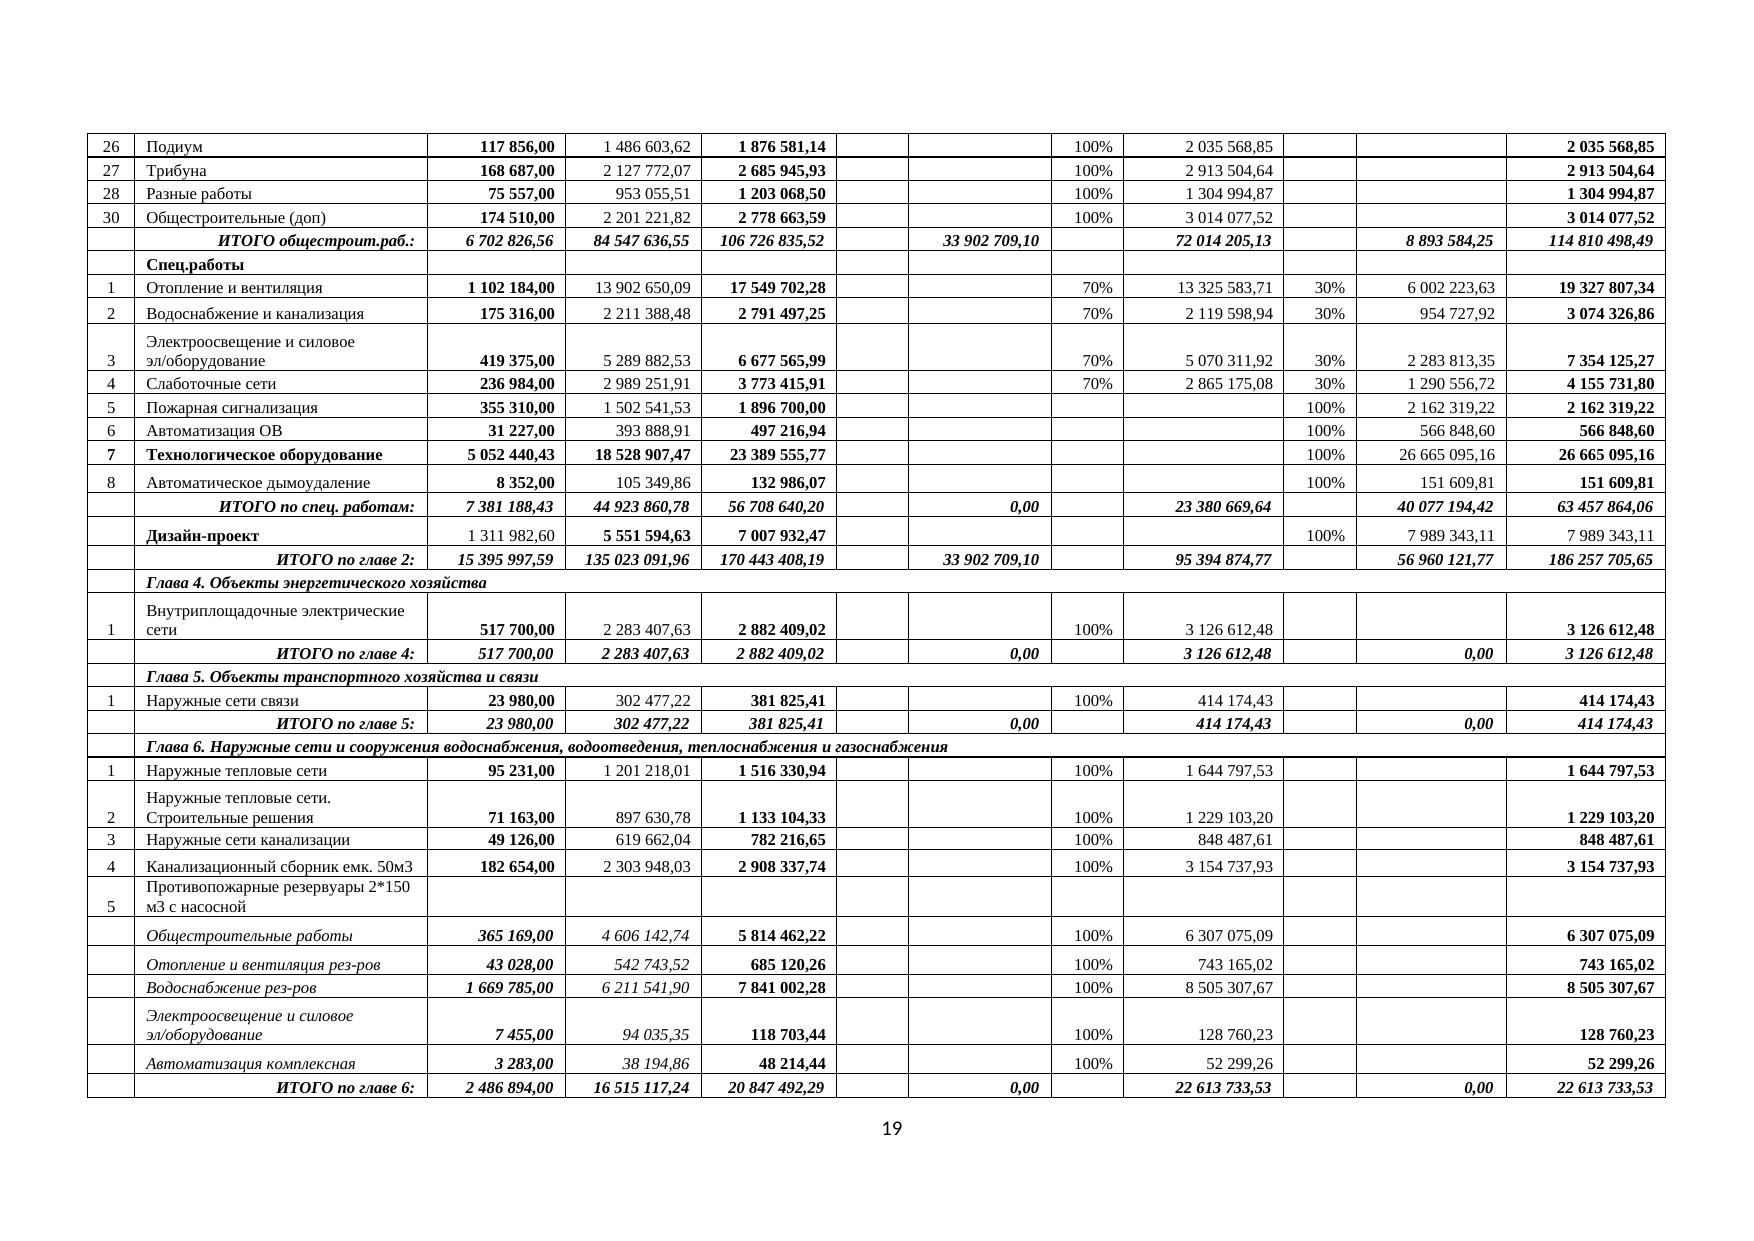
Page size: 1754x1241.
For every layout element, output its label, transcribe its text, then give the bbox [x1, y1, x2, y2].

table_cell 182 654,00 [428, 850, 565, 876]
table_cell 52 299,26 [1124, 1045, 1283, 1073]
table_cell 3 126 612,48 [1507, 640, 1665, 663]
table_cell [1124, 441, 1283, 464]
table_cell [1357, 946, 1506, 973]
table_cell ИТОГО по главе 5: [135, 711, 427, 733]
table_cell 953 055,51 [566, 181, 701, 203]
table_cell [1052, 546, 1123, 569]
table_cell [909, 441, 1051, 464]
table_cell ИТОГО по главе 6: [135, 1074, 427, 1097]
table_cell [1357, 204, 1506, 227]
table_cell [837, 441, 908, 464]
table_cell [1357, 158, 1506, 180]
table_cell [837, 465, 908, 492]
table_cell [837, 758, 908, 780]
table_cell [1284, 593, 1356, 639]
table_cell 2 283 407,63 [566, 593, 701, 639]
table_cell 95 231,00 [428, 758, 565, 780]
table_cell Общестроительные работы [135, 917, 427, 945]
table_cell [1284, 181, 1356, 203]
table_cell 619 662,04 [566, 828, 701, 849]
table_cell [837, 228, 908, 250]
table_cell 100% [1052, 975, 1123, 997]
table_cell 100% [1052, 158, 1123, 180]
table_cell [88, 570, 134, 592]
table_cell 56 708 640,20 [702, 493, 836, 516]
table_cell [909, 998, 1051, 1044]
table_cell 0,00 [909, 711, 1051, 733]
table_cell Водоснабжение и канализация [135, 298, 427, 323]
table_cell [1052, 517, 1123, 545]
table_cell [1284, 1074, 1356, 1097]
table_cell [837, 850, 908, 876]
table_cell [88, 917, 134, 945]
table_cell 1 304 994,87 [1124, 181, 1283, 203]
table_cell 70% [1052, 298, 1123, 323]
table_cell 393 888,91 [566, 418, 701, 440]
table_cell Противопожарные резервуары 2*150 м3 с насосной [135, 877, 427, 916]
table_cell Слаботочные сети [135, 371, 427, 393]
table_cell [837, 917, 908, 945]
table_cell [909, 465, 1051, 492]
table_cell 27 [88, 158, 134, 180]
table_cell 236 984,00 [428, 371, 565, 393]
table_cell 1 133 104,33 [702, 781, 836, 827]
table_cell [1284, 640, 1356, 663]
table_cell Наружные сети канализации [135, 828, 427, 849]
table_cell 186 257 705,65 [1507, 546, 1665, 569]
table_cell [1124, 394, 1283, 417]
table_cell Водоснабжение рез-ров [135, 975, 427, 997]
table_cell [1357, 593, 1506, 639]
table_cell [909, 371, 1051, 393]
table_cell [837, 998, 908, 1044]
table_cell [1284, 687, 1356, 709]
table_cell 7 989 343,11 [1507, 517, 1665, 545]
table_cell [428, 877, 565, 916]
table_cell 100% [1284, 441, 1356, 464]
table_cell [1284, 877, 1356, 916]
table_cell 3 154 737,93 [1124, 850, 1283, 876]
table_cell [1284, 158, 1356, 180]
table_cell [837, 275, 908, 297]
table_cell 1 669 785,00 [428, 975, 565, 997]
table_cell 6 211 541,90 [566, 975, 701, 997]
table_cell Отопление и вентиляция рез-ров [135, 946, 427, 973]
table_cell 71 163,00 [428, 781, 565, 827]
table_cell 1 644 797,53 [1124, 758, 1283, 780]
table_cell 100% [1052, 204, 1123, 227]
table_cell 30% [1284, 371, 1356, 393]
table_cell [88, 251, 134, 273]
table_cell 5 070 311,92 [1124, 324, 1283, 370]
table_cell [1284, 1045, 1356, 1073]
table_cell [909, 134, 1051, 156]
table_cell [837, 204, 908, 227]
table_cell 7 [88, 441, 134, 464]
table_cell 414 174,43 [1507, 687, 1665, 709]
table_cell [1357, 251, 1506, 273]
table_cell [1357, 917, 1506, 945]
table_cell 2 211 388,48 [566, 298, 701, 323]
table_cell 100% [1052, 758, 1123, 780]
table_cell 26 [88, 134, 134, 156]
table_cell [1357, 850, 1506, 876]
table_cell 8 [88, 465, 134, 492]
table_cell [1052, 228, 1123, 250]
table_cell 8 505 307,67 [1124, 975, 1283, 997]
table_cell 2 882 409,02 [702, 593, 836, 639]
table_cell [837, 298, 908, 323]
table_cell 3 [88, 324, 134, 370]
table_cell 743 165,02 [1124, 946, 1283, 973]
table_cell [837, 418, 908, 440]
table_cell Канализационный сборник емк. 50м3 [135, 850, 427, 876]
table_cell Наружные тепловые сети [135, 758, 427, 780]
table_cell 151 609,81 [1507, 465, 1665, 492]
table_cell [1357, 1045, 1506, 1073]
table_cell 1 876 581,14 [702, 134, 836, 156]
table_cell 0,00 [1357, 711, 1506, 733]
table_cell [1052, 640, 1123, 663]
table_cell [909, 418, 1051, 440]
table_cell [837, 158, 908, 180]
table_cell [909, 204, 1051, 227]
table_cell 75 557,00 [428, 181, 565, 203]
table_cell 8 505 307,67 [1507, 975, 1665, 997]
table_cell Спец.работы [135, 251, 427, 273]
table_cell 114 810 498,49 [1507, 228, 1665, 250]
table_cell 2 486 894,00 [428, 1074, 565, 1097]
table_cell [1052, 877, 1123, 916]
table_cell Автоматизация комплексная [135, 1045, 427, 1073]
table_cell 782 216,65 [702, 828, 836, 849]
table_cell 30 [88, 204, 134, 227]
table_cell [909, 687, 1051, 709]
table_cell [88, 975, 134, 997]
table_cell 2 913 504,64 [1507, 158, 1665, 180]
table_cell [88, 734, 134, 756]
table_cell 0,00 [1357, 640, 1506, 663]
table_cell 84 547 636,55 [566, 228, 701, 250]
table_cell 1 229 103,20 [1507, 781, 1665, 827]
table_cell [88, 1045, 134, 1073]
table_cell 8 893 584,25 [1357, 228, 1506, 250]
table_cell [909, 593, 1051, 639]
table_cell [1284, 204, 1356, 227]
table_cell [909, 517, 1051, 545]
table_cell [1052, 465, 1123, 492]
table_cell 70% [1052, 324, 1123, 370]
table_cell [88, 228, 134, 250]
table_cell 5 052 440,43 [428, 441, 565, 464]
table_cell 100% [1052, 181, 1123, 203]
table_cell 3 154 737,93 [1507, 850, 1665, 876]
table_cell [837, 593, 908, 639]
table_cell 40 077 194,42 [1357, 493, 1506, 516]
table_cell [1052, 394, 1123, 417]
table_cell 542 743,52 [566, 946, 701, 973]
table_cell 517 700,00 [428, 593, 565, 639]
table_cell 13 902 650,09 [566, 275, 701, 297]
table_cell 6 677 565,99 [702, 324, 836, 370]
table_cell 3 [88, 828, 134, 849]
table_cell [1357, 877, 1506, 916]
table_cell [88, 1074, 134, 1097]
table_cell 30% [1284, 275, 1356, 297]
table_cell 13 325 583,71 [1124, 275, 1283, 297]
table_cell [1052, 441, 1123, 464]
table_cell 381 825,41 [702, 687, 836, 709]
table_cell [909, 1045, 1051, 1073]
table_cell 517 700,00 [428, 640, 565, 663]
table_cell 848 487,61 [1507, 828, 1665, 849]
table_cell 44 923 860,78 [566, 493, 701, 516]
table_cell 7 007 932,47 [702, 517, 836, 545]
table_cell [1357, 998, 1506, 1044]
table_cell [428, 251, 565, 273]
table_cell 5 [88, 394, 134, 417]
table_cell [909, 158, 1051, 180]
table_cell [1052, 418, 1123, 440]
table_cell [909, 324, 1051, 370]
table_cell 170 443 408,19 [702, 546, 836, 569]
table_cell [566, 251, 701, 273]
table_cell 30% [1284, 324, 1356, 370]
table_cell ИТОГО по спец. работам: [135, 493, 427, 516]
table_cell 355 310,00 [428, 394, 565, 417]
table_cell 1 229 103,20 [1124, 781, 1283, 827]
table_cell [837, 946, 908, 973]
table_cell 3 773 415,91 [702, 371, 836, 393]
table_cell 20 847 492,29 [702, 1074, 836, 1097]
table_cell [1052, 1074, 1123, 1097]
table_cell 132 986,07 [702, 465, 836, 492]
table_cell 1 311 982,60 [428, 517, 565, 545]
table_cell 4 [88, 850, 134, 876]
table_cell 897 630,78 [566, 781, 701, 827]
table_cell [1284, 758, 1356, 780]
table_cell [909, 298, 1051, 323]
table_cell 3 126 612,48 [1124, 593, 1283, 639]
table_cell 100% [1052, 1045, 1123, 1073]
table_cell Подиум [135, 134, 427, 156]
table_cell [1284, 228, 1356, 250]
table_cell [909, 181, 1051, 203]
table_cell [909, 828, 1051, 849]
table_cell [837, 324, 908, 370]
table_cell [1357, 134, 1506, 156]
table_cell 1 896 700,00 [702, 394, 836, 417]
table_cell 2 [88, 298, 134, 323]
table_cell [837, 687, 908, 709]
table_cell 566 848,60 [1507, 418, 1665, 440]
table_cell [88, 546, 134, 569]
table_cell 6 702 826,56 [428, 228, 565, 250]
table_cell 117 856,00 [428, 134, 565, 156]
table_cell [1284, 134, 1356, 156]
table_cell 414 174,43 [1507, 711, 1665, 733]
table_cell [1357, 181, 1506, 203]
table_cell 2 303 948,03 [566, 850, 701, 876]
table_cell [837, 640, 908, 663]
table_cell [1284, 998, 1356, 1044]
table_cell 15 395 997,59 [428, 546, 565, 569]
table_cell 2 162 319,22 [1507, 394, 1665, 417]
table_cell 1 486 603,62 [566, 134, 701, 156]
table_cell [566, 877, 701, 916]
table_cell 0,00 [909, 640, 1051, 663]
table_cell 3 126 612,48 [1124, 640, 1283, 663]
table_cell 3 074 326,86 [1507, 298, 1665, 323]
table_cell 2 865 175,08 [1124, 371, 1283, 393]
table_cell 52 299,26 [1507, 1045, 1665, 1073]
table_cell 2 201 221,82 [566, 204, 701, 227]
table_cell 18 528 907,47 [566, 441, 701, 464]
table_cell 100% [1284, 418, 1356, 440]
table_cell 1 [88, 275, 134, 297]
table_cell 70% [1052, 275, 1123, 297]
table_cell Глава 5. Объекты транспортного хозяйства и связи [135, 664, 1665, 686]
table_cell 72 014 205,13 [1124, 228, 1283, 250]
table_cell 0,00 [1357, 1074, 1506, 1097]
table_cell [1357, 687, 1506, 709]
table_cell 0,00 [909, 493, 1051, 516]
table_cell Разные работы [135, 181, 427, 203]
table_cell [909, 975, 1051, 997]
table_cell 8 352,00 [428, 465, 565, 492]
table_cell 3 126 612,48 [1507, 593, 1665, 639]
table_cell 168 687,00 [428, 158, 565, 180]
table_cell 2 778 663,59 [702, 204, 836, 227]
table_cell 30% [1284, 298, 1356, 323]
table_cell 1 [88, 758, 134, 780]
table_cell [837, 394, 908, 417]
table_cell Глава 4. Объекты энергетического хозяйства [135, 570, 1665, 592]
table_cell [909, 394, 1051, 417]
table_cell 743 165,02 [1507, 946, 1665, 973]
table_cell [837, 781, 908, 827]
table_cell 5 551 594,63 [566, 517, 701, 545]
table_cell [1357, 828, 1506, 849]
table_cell [88, 711, 134, 733]
table_cell 2 882 409,02 [702, 640, 836, 663]
table_cell [1124, 418, 1283, 440]
table_cell 56 960 121,77 [1357, 546, 1506, 569]
table_cell [837, 546, 908, 569]
table_cell 5 289 882,53 [566, 324, 701, 370]
table_cell [1357, 975, 1506, 997]
table_cell [837, 181, 908, 203]
table_cell [909, 275, 1051, 297]
table_cell 302 477,22 [566, 687, 701, 709]
table_cell [1284, 711, 1356, 733]
table_cell 100% [1052, 850, 1123, 876]
table_cell 33 902 709,10 [909, 546, 1051, 569]
table_cell [837, 1074, 908, 1097]
table_cell 100% [1052, 593, 1123, 639]
table_cell 49 126,00 [428, 828, 565, 849]
table_cell 0,00 [909, 1074, 1051, 1097]
table_cell 1 502 541,53 [566, 394, 701, 417]
table_cell [88, 998, 134, 1044]
table_cell 685 120,26 [702, 946, 836, 973]
table_cell 151 609,81 [1357, 465, 1506, 492]
table_cell 1 [88, 687, 134, 709]
table_cell Электроосвещение и силовое эл/оборудование [135, 998, 427, 1044]
table_cell Отопление и вентиляция [135, 275, 427, 297]
table_cell 2 127 772,07 [566, 158, 701, 180]
table_cell 26 665 095,16 [1357, 441, 1506, 464]
table_cell 1 644 797,53 [1507, 758, 1665, 780]
table_cell 128 760,23 [1124, 998, 1283, 1044]
table_cell 7 841 002,28 [702, 975, 836, 997]
table_cell Наружные сети связи [135, 687, 427, 709]
table_cell 6 307 075,09 [1124, 917, 1283, 945]
table_cell Автоматическое дымоудаление [135, 465, 427, 492]
table_cell 17 549 702,28 [702, 275, 836, 297]
table_cell 497 216,94 [702, 418, 836, 440]
table_cell 22 613 733,53 [1507, 1074, 1665, 1097]
table_cell Внутриплощадочные электрические сети [135, 593, 427, 639]
table_cell [909, 877, 1051, 916]
table_cell 100% [1052, 781, 1123, 827]
table_cell Общестроительные (доп) [135, 204, 427, 227]
table_cell [837, 828, 908, 849]
table_cell [1124, 251, 1283, 273]
table_cell 38 194,86 [566, 1045, 701, 1073]
table_cell 100% [1052, 998, 1123, 1044]
table_cell 1 [88, 593, 134, 639]
table_cell 2 913 504,64 [1124, 158, 1283, 180]
table_cell [837, 371, 908, 393]
table_cell 95 394 874,77 [1124, 546, 1283, 569]
table_cell 1 201 218,01 [566, 758, 701, 780]
table_cell 2 [88, 781, 134, 827]
table_cell 16 515 117,24 [566, 1074, 701, 1097]
table_cell [1052, 251, 1123, 273]
table_cell [1284, 917, 1356, 945]
table_cell [1284, 251, 1356, 273]
table_cell [1124, 517, 1283, 545]
table_cell [1284, 828, 1356, 849]
table_cell 4 155 731,80 [1507, 371, 1665, 393]
table_cell 23 980,00 [428, 687, 565, 709]
table_cell 2 283 407,63 [566, 640, 701, 663]
table_cell 2 283 813,35 [1357, 324, 1506, 370]
table_cell ИТОГО по главе 4: [135, 640, 427, 663]
table_cell Автоматизация ОВ [135, 418, 427, 440]
table_cell 105 349,86 [566, 465, 701, 492]
table_cell 100% [1284, 394, 1356, 417]
table_cell Дизайн-проект [135, 517, 427, 545]
table_cell 365 169,00 [428, 917, 565, 945]
table_cell 566 848,60 [1357, 418, 1506, 440]
table_cell 6 002 223,63 [1357, 275, 1506, 297]
table_cell 2 791 497,25 [702, 298, 836, 323]
table_cell 414 174,43 [1124, 687, 1283, 709]
table_cell 1 290 556,72 [1357, 371, 1506, 393]
table_cell [1284, 975, 1356, 997]
table_cell [909, 251, 1051, 273]
table_cell 7 381 188,43 [428, 493, 565, 516]
table_cell 23 380 669,64 [1124, 493, 1283, 516]
table_cell [909, 850, 1051, 876]
table_cell [837, 1045, 908, 1073]
table_cell 5 814 462,22 [702, 917, 836, 945]
table_cell 6 307 075,09 [1507, 917, 1665, 945]
table_cell 31 227,00 [428, 418, 565, 440]
table_cell [1284, 546, 1356, 569]
table_cell 174 510,00 [428, 204, 565, 227]
table_cell [1052, 493, 1123, 516]
table_cell [1357, 781, 1506, 827]
table_cell 23 389 555,77 [702, 441, 836, 464]
table_cell [837, 134, 908, 156]
table_cell 43 028,00 [428, 946, 565, 973]
table_cell 6 [88, 418, 134, 440]
table_cell Пожарная сигнализация [135, 394, 427, 417]
table_cell 2 162 319,22 [1357, 394, 1506, 417]
table_cell [837, 877, 908, 916]
table_cell [837, 975, 908, 997]
table_cell [837, 251, 908, 273]
table_cell 3 283,00 [428, 1045, 565, 1073]
table_cell 1 304 994,87 [1507, 181, 1665, 203]
table_cell 100% [1284, 517, 1356, 545]
table_cell [909, 946, 1051, 973]
table_cell 118 703,44 [702, 998, 836, 1044]
table_cell 302 477,22 [566, 711, 701, 733]
table_cell 106 726 835,52 [702, 228, 836, 250]
table_cell 2 989 251,91 [566, 371, 701, 393]
table_cell 28 [88, 181, 134, 203]
table_cell 48 214,44 [702, 1045, 836, 1073]
table_cell 135 023 091,96 [566, 546, 701, 569]
table_cell 175 316,00 [428, 298, 565, 323]
table_cell 2 035 568,85 [1507, 134, 1665, 156]
table_cell [909, 781, 1051, 827]
table_cell 954 727,92 [1357, 298, 1506, 323]
table_cell 2 908 337,74 [702, 850, 836, 876]
table_cell 1 102 184,00 [428, 275, 565, 297]
table_cell 26 665 095,16 [1507, 441, 1665, 464]
table_cell [702, 877, 836, 916]
table_cell 70% [1052, 371, 1123, 393]
table_cell 33 902 709,10 [909, 228, 1051, 250]
table_cell 1 516 330,94 [702, 758, 836, 780]
table_cell 3 014 077,52 [1124, 204, 1283, 227]
table_cell 19 327 807,34 [1507, 275, 1665, 297]
table_cell 100% [1052, 946, 1123, 973]
table_cell 7 455,00 [428, 998, 565, 1044]
table_cell [88, 517, 134, 545]
table_cell 63 457 864,06 [1507, 493, 1665, 516]
table_cell [1507, 877, 1665, 916]
table_cell [88, 946, 134, 973]
table_cell Наружные тепловые сети. Строительные решения [135, 781, 427, 827]
table_cell Трибуна [135, 158, 427, 180]
table_cell [1052, 711, 1123, 733]
table_cell [909, 917, 1051, 945]
table_cell 100% [1284, 465, 1356, 492]
table_cell 22 613 733,53 [1124, 1074, 1283, 1097]
table_cell [702, 251, 836, 273]
table_cell Электроосвещение и силовое эл/оборудование [135, 324, 427, 370]
table_cell [1507, 251, 1665, 273]
table_cell Технологическое оборудование [135, 441, 427, 464]
table_cell [88, 493, 134, 516]
table_cell 4 606 142,74 [566, 917, 701, 945]
table_cell [1124, 465, 1283, 492]
table_cell [1284, 946, 1356, 973]
table_cell 419 375,00 [428, 324, 565, 370]
table_cell [837, 711, 908, 733]
table_cell 7 354 125,27 [1507, 324, 1665, 370]
table_cell 848 487,61 [1124, 828, 1283, 849]
table_cell 100% [1052, 828, 1123, 849]
table_cell [88, 664, 134, 686]
table_cell [1284, 493, 1356, 516]
table_cell [837, 517, 908, 545]
table_cell 100% [1052, 917, 1123, 945]
table_cell 94 035,35 [566, 998, 701, 1044]
table_cell 23 980,00 [428, 711, 565, 733]
table_cell ИТОГО общестроит.раб.: [135, 228, 427, 250]
table_cell 128 760,23 [1507, 998, 1665, 1044]
table_cell 2 035 568,85 [1124, 134, 1283, 156]
table_cell 5 [88, 877, 134, 916]
table_cell 1 203 068,50 [702, 181, 836, 203]
table_cell 2 685 945,93 [702, 158, 836, 180]
table_cell [1124, 877, 1283, 916]
table_cell 381 825,41 [702, 711, 836, 733]
table_cell [837, 493, 908, 516]
table_cell 3 014 077,52 [1507, 204, 1665, 227]
table_cell 100% [1052, 134, 1123, 156]
table_cell 100% [1052, 687, 1123, 709]
table_cell [909, 758, 1051, 780]
table_cell 2 119 598,94 [1124, 298, 1283, 323]
table_cell 414 174,43 [1124, 711, 1283, 733]
table_cell Глава 6. Наружные сети и сооружения водоснабжения, водоотведения, теплоснабжения и газоснабжения [135, 734, 1665, 756]
table_cell ИТОГО по главе 2: [135, 546, 427, 569]
table_cell [1357, 758, 1506, 780]
table_cell 7 989 343,11 [1357, 517, 1506, 545]
table_cell [1284, 781, 1356, 827]
table_cell 4 [88, 371, 134, 393]
table_cell [1284, 850, 1356, 876]
table_cell [88, 640, 134, 663]
